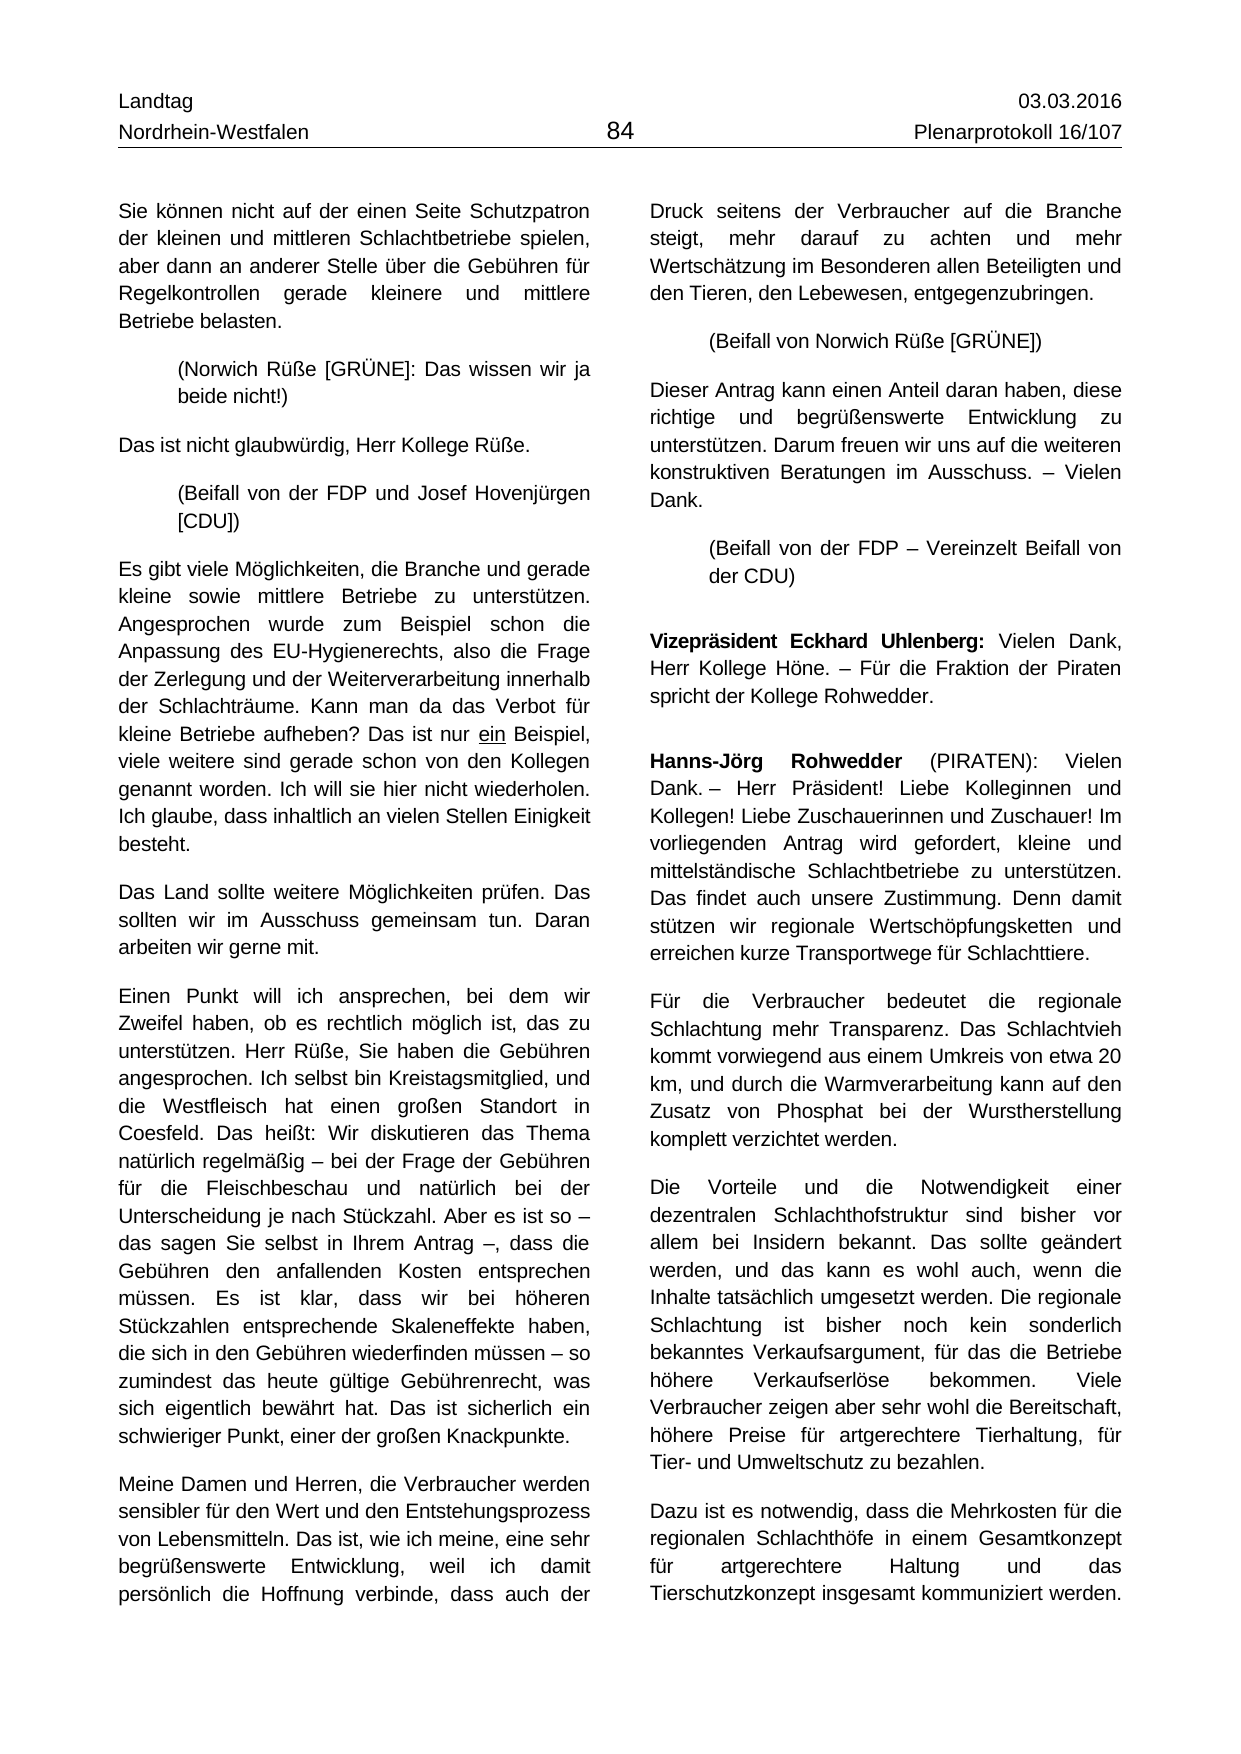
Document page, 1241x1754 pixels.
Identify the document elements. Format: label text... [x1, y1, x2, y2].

text Die Vorteile und die Notwendigkeit einer dezentralen Schlachthofstruktur sind bisher vor allem bei Insidern bekannt. Das sollte geändert werden, und das kann es wohl auch, wenn die Inhalte tatsächlich umgesetzt werden. Die regionale Schlachtung ist bisher noch kein sonderlich bekanntes Verkaufsargument, für das die Betriebe höhere Verkaufserlöse bekommen. Viele Verbraucher zeigen aber sehr wohl die Bereitschaft, höhere Preise für artgerechtere Tierhaltung, für Tier- und Umweltschutz zu bezahlen. [649, 1175, 1122, 1474]
text Es gibt viele Möglichkeiten, die Branche und gerade kleine sowie mittlere Betriebe zu unterstützen. Angesprochen wurde zum Beispiel schon die Anpassung des EU-Hygienerechts, also die Frage der Zerlegung und der Weiterverarbeitung innerhalb der Schlachträume. Kann man da das Verbot für kleine Betriebe aufheben? Das ist nur ein Beispiel, viele weitere sind gerade schon von den Kollegen genannt worden. Ich will sie hier nicht wiederholen. Ich glaube, dass inhaltlich an vielen Stellen Einigkeit besteht. [118, 557, 591, 856]
text Einen Punkt will ich ansprechen, bei dem wir Zweifel haben, ob es rechtlich möglich ist, das zu unterstützen. Herr Rüße, Sie haben die Gebühren angesprochen. Ich selbst bin Kreistagsmitglied, und die Westfleisch hat einen großen Standort in Coesfeld. Das heißt: Wir diskutieren das Thema natürlich regelmäßig – bei der Frage der Gebühren für die Fleischbeschau und natürlich bei der Unterscheidung je nach Stückzahl. Aber es ist so – das sagen Sie selbst in Ihrem Antrag –, dass die Gebühren den anfallenden Kosten entsprechen müssen. Es ist klar, dass wir bei höheren Stückzahlen entsprechende Skaleneffekte haben, die sich in den Gebühren wiederfinden müssen – so zumindest das heute gültige Gebührenrecht, was sich eigentlich bewährt hat. Das ist sicherlich ein schwieriger Punkt, einer der großen Knackpunkte. [118, 983, 591, 1447]
text (Norwich Rüße [GRÜNE]: Das wissen wir ja beide nicht!) [177, 357, 591, 408]
text Sie können nicht auf der einen Seite Schutzpatron der kleinen und mittleren Schlachtbetriebe spielen, aber dann an anderer Stelle über die Gebühren für Regelkontrollen gerade kleinere und mittlere Betriebe belasten. [118, 198, 591, 332]
text (Beifall von Norwich Rüße [GRÜNE]) [709, 329, 1122, 353]
text Das Land sollte weitere Möglichkeiten prüfen. Das sollten wir im Ausschuss gemeinsam tun. Daran arbeiten wir gerne mit. [118, 880, 591, 959]
text Meine Damen und Herren, die Verbraucher werden sensibler für den Wert und den Entstehungsprozess von Lebensmitteln. Das ist, wie ich meine, eine sehr begrüßenswerte Entwicklung, weil ich damit persönlich die Hoffnung verbinde, dass auch der Druck seitens der Verbraucher auf die Branche steigt, mehr darauf zu achten und mehr Wertschätzung im Besonderen allen Beteiligten und den Tieren, den Lebewesen, entgegenzubringen. [649, 198, 1122, 305]
text Für die Verbraucher bedeutet die regionale Schlachtung mehr Transparenz. Das Schlachtvieh kommt vorwiegend aus einem Umkreis von etwa 20 km, und durch die Warmverarbeitung kann auf den Zusatz von Phosphat bei der Wurstherstellung komplett verzichtet werden. [649, 989, 1122, 1151]
text Dieser Antrag kann einen Anteil daran haben, diese richtige und begrüßenswerte Entwicklung zu unterstützen. Darum freuen wir uns auf die weiteren konstruktiven Beratungen im Ausschuss. – Vielen Dank. [649, 378, 1122, 512]
text (Beifall von der FDP – Vereinzelt Beifall von der CDU) [709, 536, 1122, 587]
text Das ist nicht glaubwürdig, Herr Kollege Rüße. [118, 433, 591, 457]
text (Beifall von der FDP und Josef Hovenjürgen [CDU]) [177, 481, 591, 532]
text Vizepräsident Eckhard Uhlenberg: Vielen Dank, Herr Kollege Höne. – Für die Fraktion der Piraten spricht der Kollege Rohwedder. [649, 628, 1122, 707]
text Hanns-Jörg Rohwedder (PIRATEN): Vielen Dank. – Herr Präsident! Liebe Kolleginnen und Kollegen! Liebe Zuschauerinnen und Zuschauer! Im vorliegenden Antrag wird gefordert, kleine und mittelständische Schlachtbetriebe zu unterstützen. Das findet auch unsere Zustimmung. Denn damit stützen wir regionale Wertschöpfungsketten und erreichen kurze Transportwege für Schlachttiere. [649, 748, 1122, 965]
text Meine Damen und Herren, die Verbraucher werden sensibler für den Wert und den Entstehungsprozess von Lebensmitteln. Das ist, wie ich meine, eine sehr begrüßenswerte Entwicklung, weil ich damit persönlich die Hoffnung verbinde, dass auch der Druck seitens der Verbraucher auf die Branche steigt, mehr darauf zu achten und mehr Wertschätzung im Besonderen allen Beteiligten und den Tieren, den Lebewesen, entgegenzubringen. [118, 1472, 591, 1606]
